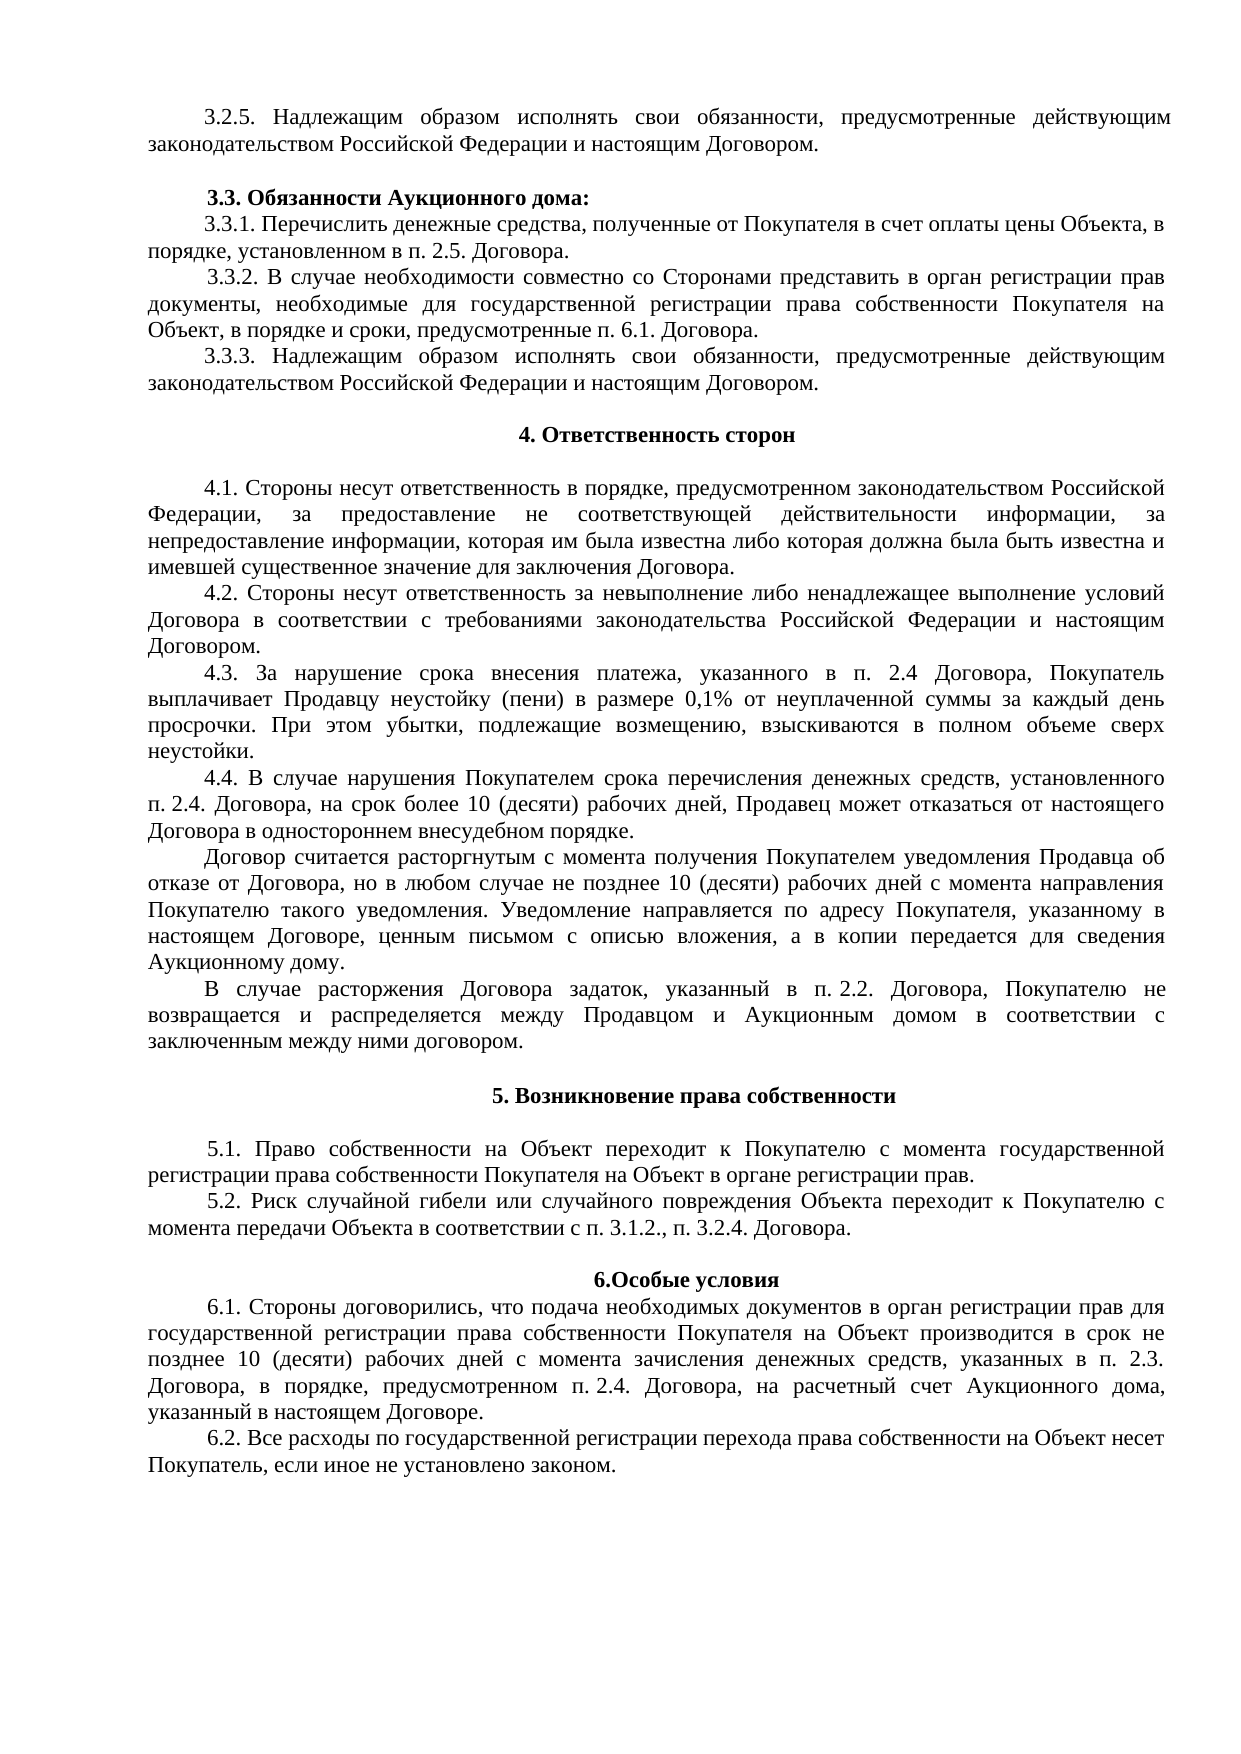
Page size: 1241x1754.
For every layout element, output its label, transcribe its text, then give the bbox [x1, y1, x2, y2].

text 3.3. Обязанности Аукционного дома: [148, 184, 1167, 211]
text 5.2. Риск случайной гибели или случайного повреждения Объекта переходит к Покупателю с момента передачи Объекта в соответствии с п. 3.1.2., п. 3.2.4. Договора. [148, 1187, 1167, 1240]
text В случае расторжения Договора задаток, указанный в п. 2.2. Договора, Покупателю не возвращается и распределяется между Продавцом и Аукционным домом в соответствии с заключенным между ними договором. [148, 975, 1167, 1054]
text 3.3.2. В случае необходимости совместно со Сторонами представить в орган регистрации прав документы, необходимые для государственной регистрации права собственности Покупателя на Объект, в порядке и сроки, предусмотренные п. 6.1. Договора. [148, 263, 1167, 342]
text 6.Особые условия [148, 1266, 1167, 1293]
text 4.2. Стороны несут ответственность за невыполнение либо ненадлежащее выполнение условий Договора в соответствии с требованиями законодательства Российской Федерации и настоящим Договором. [148, 579, 1167, 658]
text 5.1. Право собственности на Объект переходит к Покупателю с момента государственной регистрации права собственности Покупателя на Объект в органе регистрации прав. [148, 1134, 1167, 1187]
text Договор считается расторгнутым с момента получения Покупателем уведомления Продавца об отказе от Договора, но в любом случае не позднее 10 (десяти) рабочих дней с момента направления Покупателю такого уведомления. Уведомление направляется по адресу Покупателя, указанному в настоящем Договоре, ценным письмом с описью вложения, а в копии передается для сведения Аукционному дому. [148, 843, 1167, 975]
text 5. Возникновение права собственности [148, 1082, 1167, 1108]
list 3.3.3. Надлежащим образом исполнять свои обязанности, предусмотренные действующим законодательством Российской Федерации и настоящим Договором. [148, 342, 1167, 395]
list 3.2.5. Надлежащим образом исполнять свои обязанности, предусмотренные действующим законодательством Российской Федерации и настоящим Договором. [148, 103, 1172, 156]
text 6.2. Все расходы по государственной регистрации перехода права собственности на Объект несет Покупатель, если иное не установлено законом. [148, 1424, 1167, 1477]
text 4.1. Стороны несут ответственность в порядке, предусмотренном законодательством Российской Федерации, за предоставление не соответствующей действительности информации, за непредоставление информации, которая им была известна либо которая должна была быть известна и имевшей существенное значение для заключения Договора. [148, 474, 1167, 579]
text 6.1. Стороны договорились, что подача необходимых документов в орган регистрации прав для государственной регистрации права собственности Покупателя на Объект производится в срок не позднее 10 (десяти) рабочих дней с момента зачисления денежных средств, указанных в п. 2.3. Договора, в порядке, предусмотренном п. 2.4. Договора, на расчетный счет Аукционного дома, указанный в настоящем Договоре. [148, 1293, 1167, 1424]
text 4.3. За нарушение срока внесения платежа, указанного в п. 2.4 Договора, Покупатель выплачивает Продавцу неустойку (пени) в размере 0,1% от неуплаченной суммы за каждый день просрочки. При этом убытки, подлежащие возмещению, взыскиваются в полном объеме сверх неустойки. [148, 658, 1167, 764]
list 3.3.1. Перечислить денежные средства, полученные от Покупателя в счет оплаты цены Объекта, в порядке, установленном в п. 2.5. Договора. [148, 211, 1167, 263]
text 4. Ответственность сторон [148, 421, 1167, 448]
text 4.4. В случае нарушения Покупателем срока перечисления денежных средств, установленного п. 2.4. Договора, на срок более 10 (десяти) рабочих дней, Продавец может отказаться от настоящего Договора в одностороннем внесудебном порядке. [148, 764, 1167, 843]
